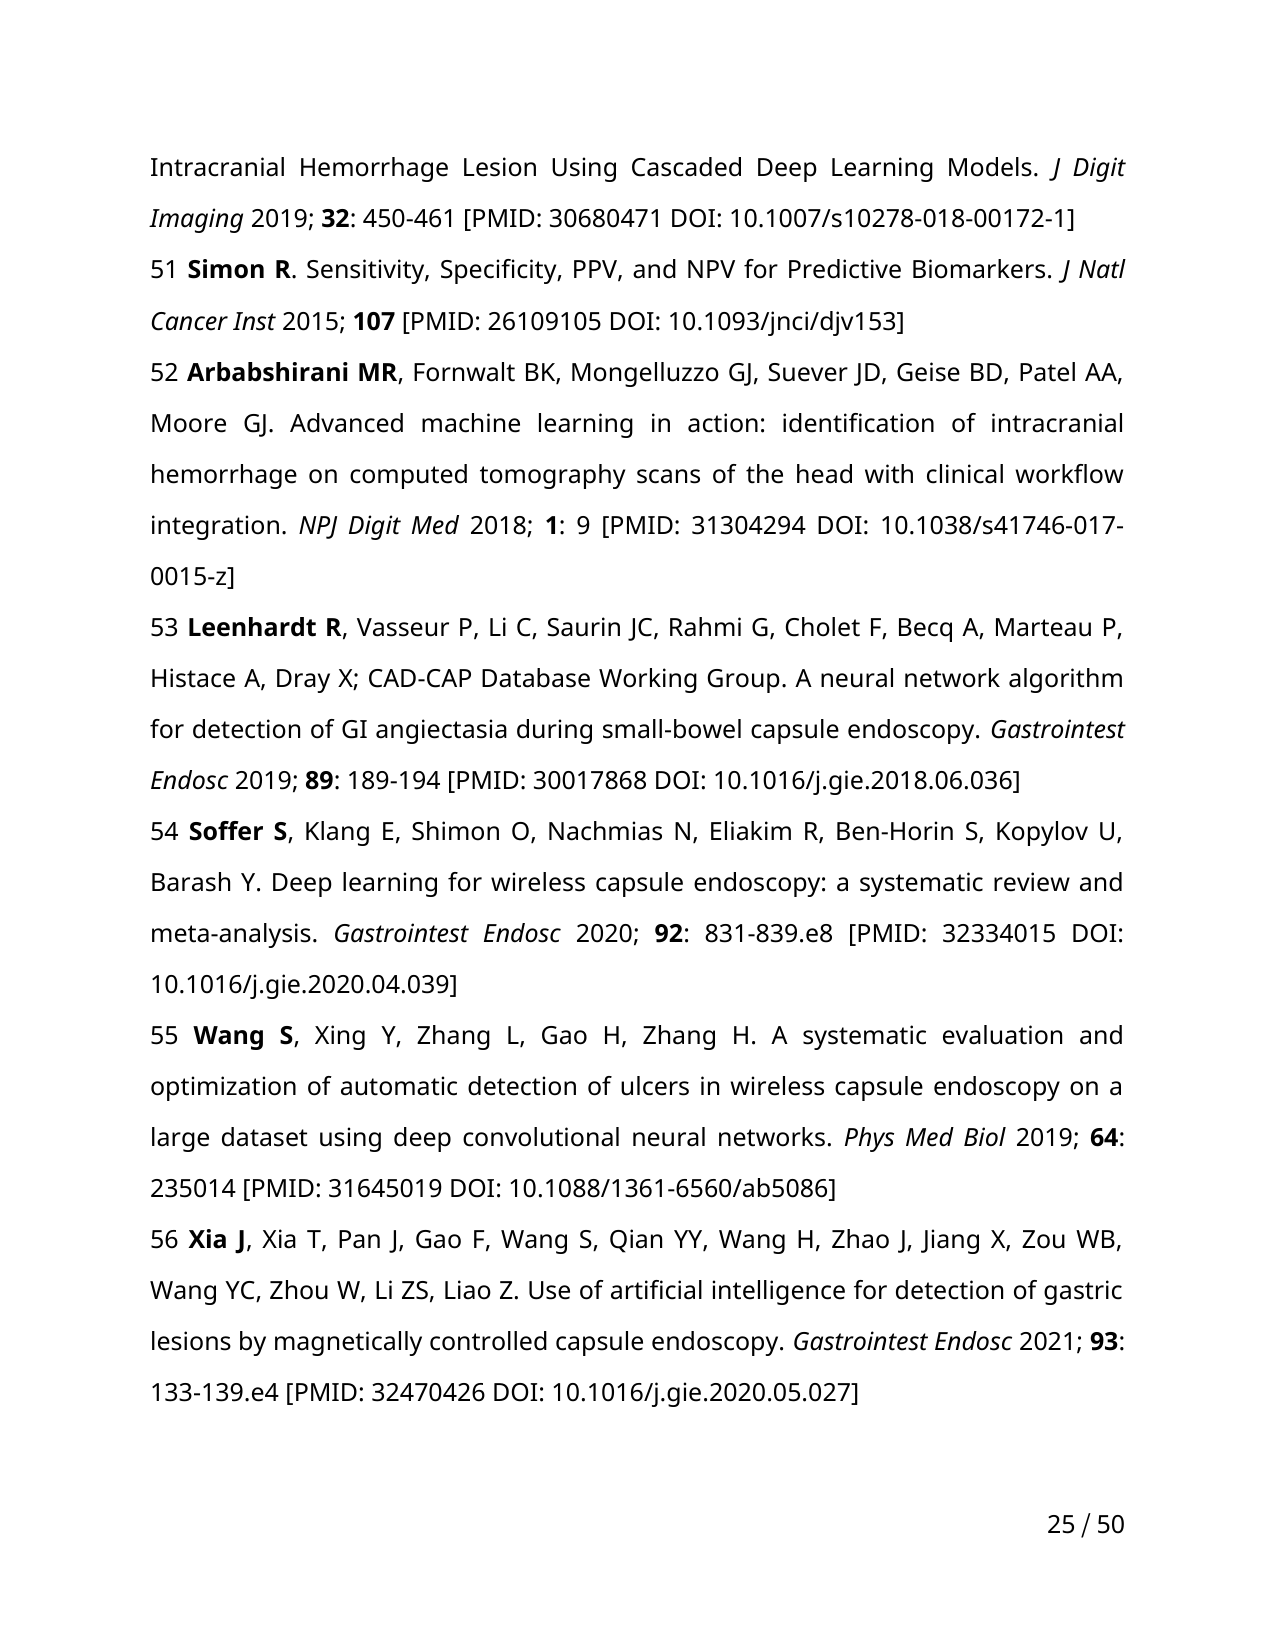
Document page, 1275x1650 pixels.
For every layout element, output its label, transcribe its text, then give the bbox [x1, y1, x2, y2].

text 56 Xia J, Xia T, Pan J, Gao F, Wang S, Qian YY, Wang H, Zhao J, Jiang X, Zou WB, Wang YC, Zhou W, Li ZS, Liao Z. Use of artificial intelligence for detection of gastric lesions by magnetically controlled capsule endoscopy. Gastrointest Endosc 2021; 93: 133-139.e4 [PMID: 32470426 DOI: 10.1016/j.gie.2020.05.027] [150, 1222, 1125, 1409]
text 54 Soffer S, Klang E, Shimon O, Nachmias N, Eliakim R, Ben-Horin S, Kopylov U, Barash Y. Deep learning for wireless capsule endoscopy: a systematic review and meta-analysis. Gastrointest Endosc 2020; 92: 831-839.e8 [PMID: 32334015 DOI: 10.1016/j.gie.2020.04.039] [150, 813, 1125, 1001]
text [150, 150, 1125, 235]
text 53 Leenhardt R, Vasseur P, Li C, Saurin JC, Rahmi G, Cholet F, Becq A, Marteau P, Histace A, Dray X; CAD-CAP Database Working Group. A neural network algorithm for detection of GI angiectasia during small-bowel capsule endoscopy. Gastrointest Endosc 2019; 89: 189-194 [PMID: 30017868 DOI: 10.1016/j.gie.2018.06.036] [150, 609, 1125, 797]
text 52 Arbabshirani MR, Fornwalt BK, Mongelluzzo GJ, Suever JD, Geise BD, Patel AA, Moore GJ. Advanced machine learning in action: identification of intracranial hemorrhage on computed tomography scans of the head with clinical workflow integration. NPJ Digit Med 2018; 1: 9 [PMID: 31304294 DOI: 10.1038/s41746-017-0015-z] [150, 354, 1125, 592]
text 55 Wang S, Xing Y, Zhang L, Gao H, Zhang H. A systematic evaluation and optimization of automatic detection of ulcers in wireless capsule endoscopy on a large dataset using deep convolutional neural networks. Phys Med Biol 2019; 64: 235014 [PMID: 31645019 DOI: 10.1088/1361-6560/ab5086] [150, 1018, 1125, 1205]
text 51 Simon R. Sensitivity, Specificity, PPV, and NPV for Predictive Biomarkers. J Natl Cancer Inst 2015; 107 [PMID: 26109105 DOI: 10.1093/jnci/djv153] [150, 252, 1125, 337]
